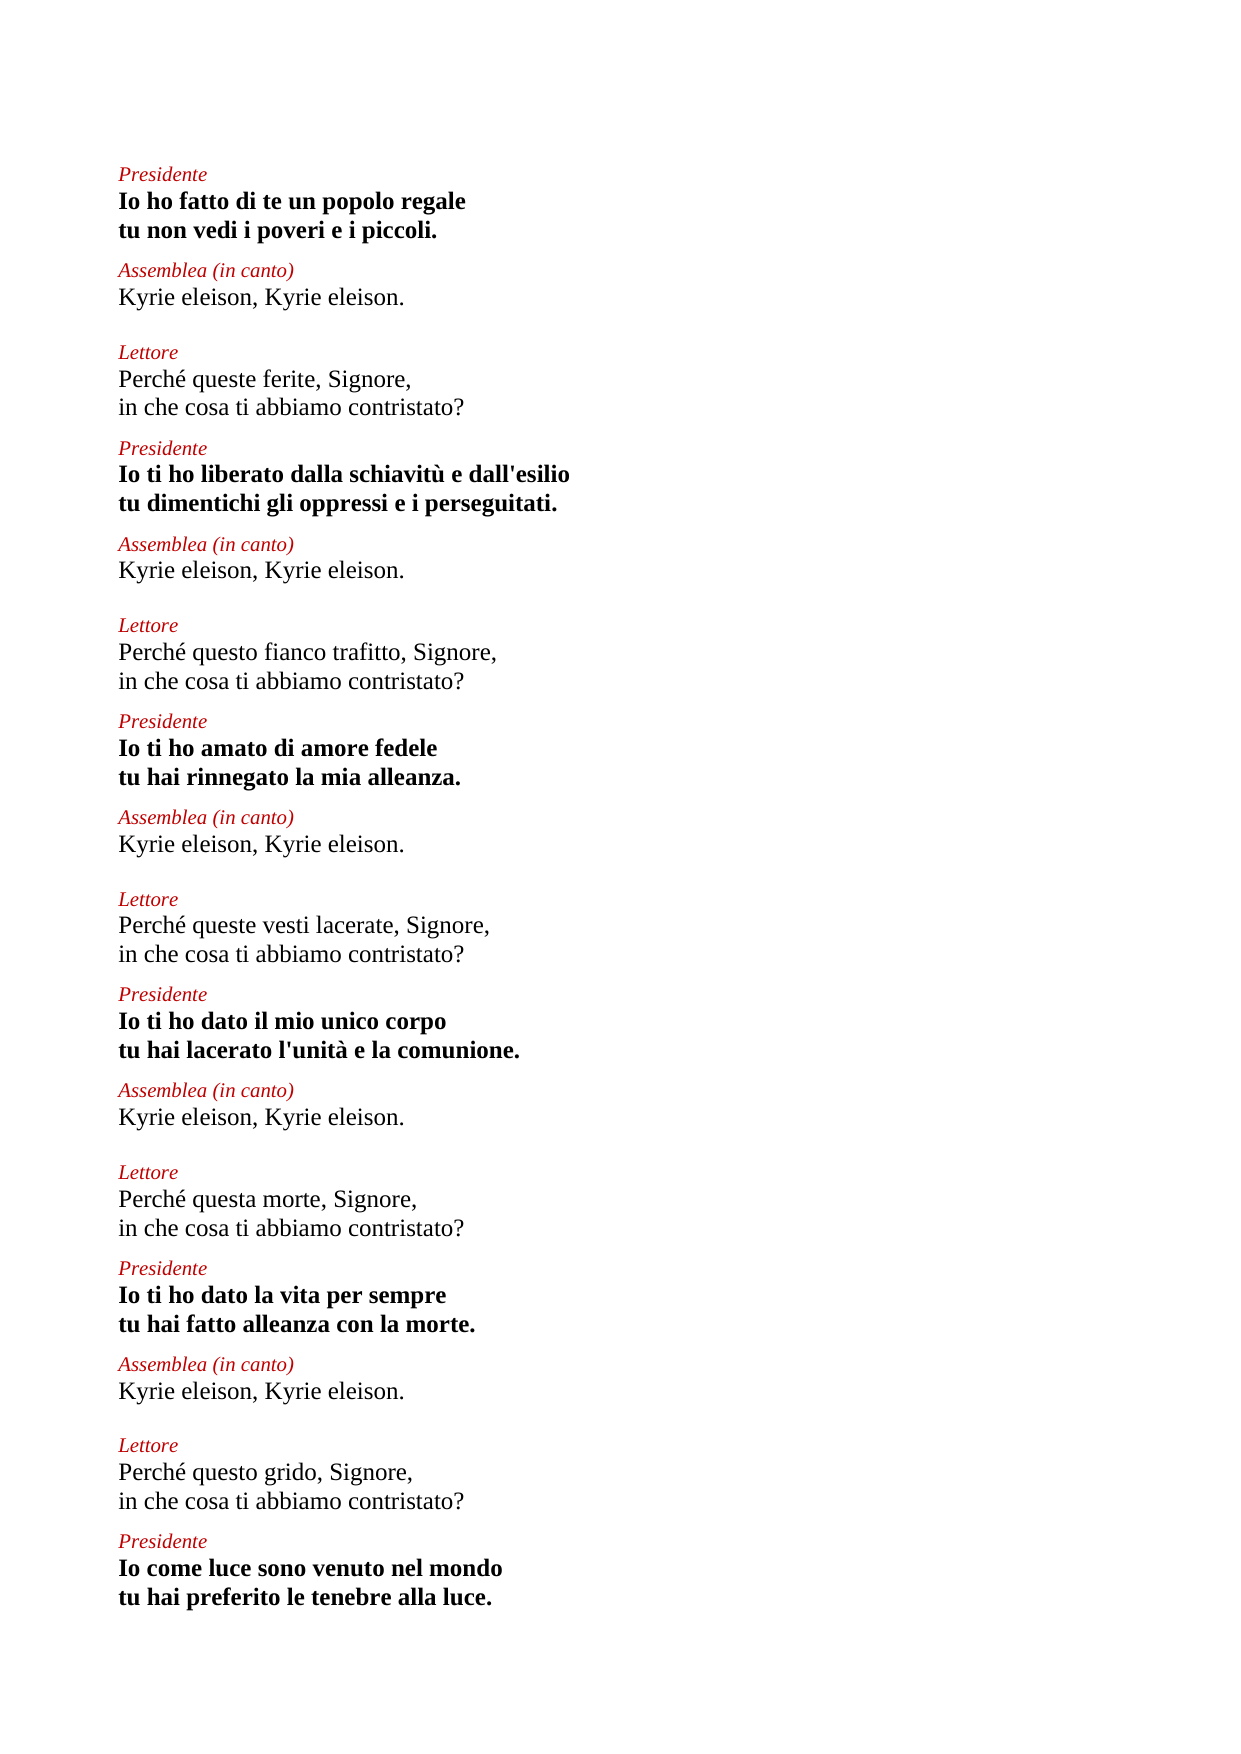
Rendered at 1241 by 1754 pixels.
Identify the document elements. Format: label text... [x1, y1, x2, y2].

text Perché questo fianco trafitto, Signore, [118, 637, 1122, 666]
text Kyrie eleison, Kyrie eleison. [118, 282, 1122, 311]
text Perché questa morte, Signore, [118, 1184, 1122, 1213]
text in che cosa ti abbiamo contristato? [118, 666, 1122, 694]
text Assemblea (in canto) [118, 531, 1122, 556]
text Presidente [118, 1256, 1122, 1280]
text Io ti ho dato la vita per sempre [118, 1280, 1122, 1309]
text Io ti ho dato il mio unico corpo [118, 1006, 1122, 1035]
text Assemblea (in canto) [118, 258, 1122, 282]
text Presidente [118, 162, 1122, 186]
text tu dimentichi gli oppressi e i perseguitati. [118, 488, 1122, 517]
text Assemblea (in canto) [118, 1352, 1122, 1376]
text Assemblea (in canto) [118, 1078, 1122, 1102]
text tu hai lacerato l'unità e la comunione. [118, 1035, 1122, 1064]
text Lettore [118, 1160, 1122, 1184]
text Lettore [118, 339, 1122, 364]
text Lettore [118, 886, 1122, 911]
text Io ti ho liberato dalla schiavitù e dall'esilio [118, 459, 1122, 488]
text tu non vedi i poveri e i piccoli. [118, 215, 1122, 244]
text Perché questo grido, Signore, [118, 1457, 1122, 1486]
text Io ho fatto di te un popolo regale [118, 186, 1122, 215]
text tu hai rinnegato la mia alleanza. [118, 762, 1122, 791]
text Presidente [118, 982, 1122, 1006]
text Presidente [118, 436, 1122, 459]
text in che cosa ti abbiamo contristato? [118, 939, 1122, 968]
text Kyrie eleison, Kyrie eleison. [118, 829, 1122, 858]
text in che cosa ti abbiamo contristato? [118, 392, 1122, 421]
text Lettore [118, 1433, 1122, 1457]
text Io come luce sono venuto nel mondo [118, 1553, 1122, 1582]
text in che cosa ti abbiamo contristato? [118, 1486, 1122, 1515]
text Assemblea (in canto) [118, 805, 1122, 829]
text in che cosa ti abbiamo contristato? [118, 1213, 1122, 1241]
text tu hai preferito le tenebre alla luce. [118, 1582, 1122, 1611]
text Io ti ho amato di amore fedele [118, 733, 1122, 762]
text Presidente [118, 1529, 1122, 1553]
text Perché queste vesti lacerate, Signore, [118, 911, 1122, 939]
text Kyrie eleison, Kyrie eleison. [118, 556, 1122, 584]
text Kyrie eleison, Kyrie eleison. [118, 1102, 1122, 1131]
text Perché queste ferite, Signore, [118, 364, 1122, 392]
text tu hai fatto alleanza con la morte. [118, 1309, 1122, 1337]
text Presidente [118, 709, 1122, 733]
text Kyrie eleison, Kyrie eleison. [118, 1376, 1122, 1404]
text Lettore [118, 613, 1122, 637]
